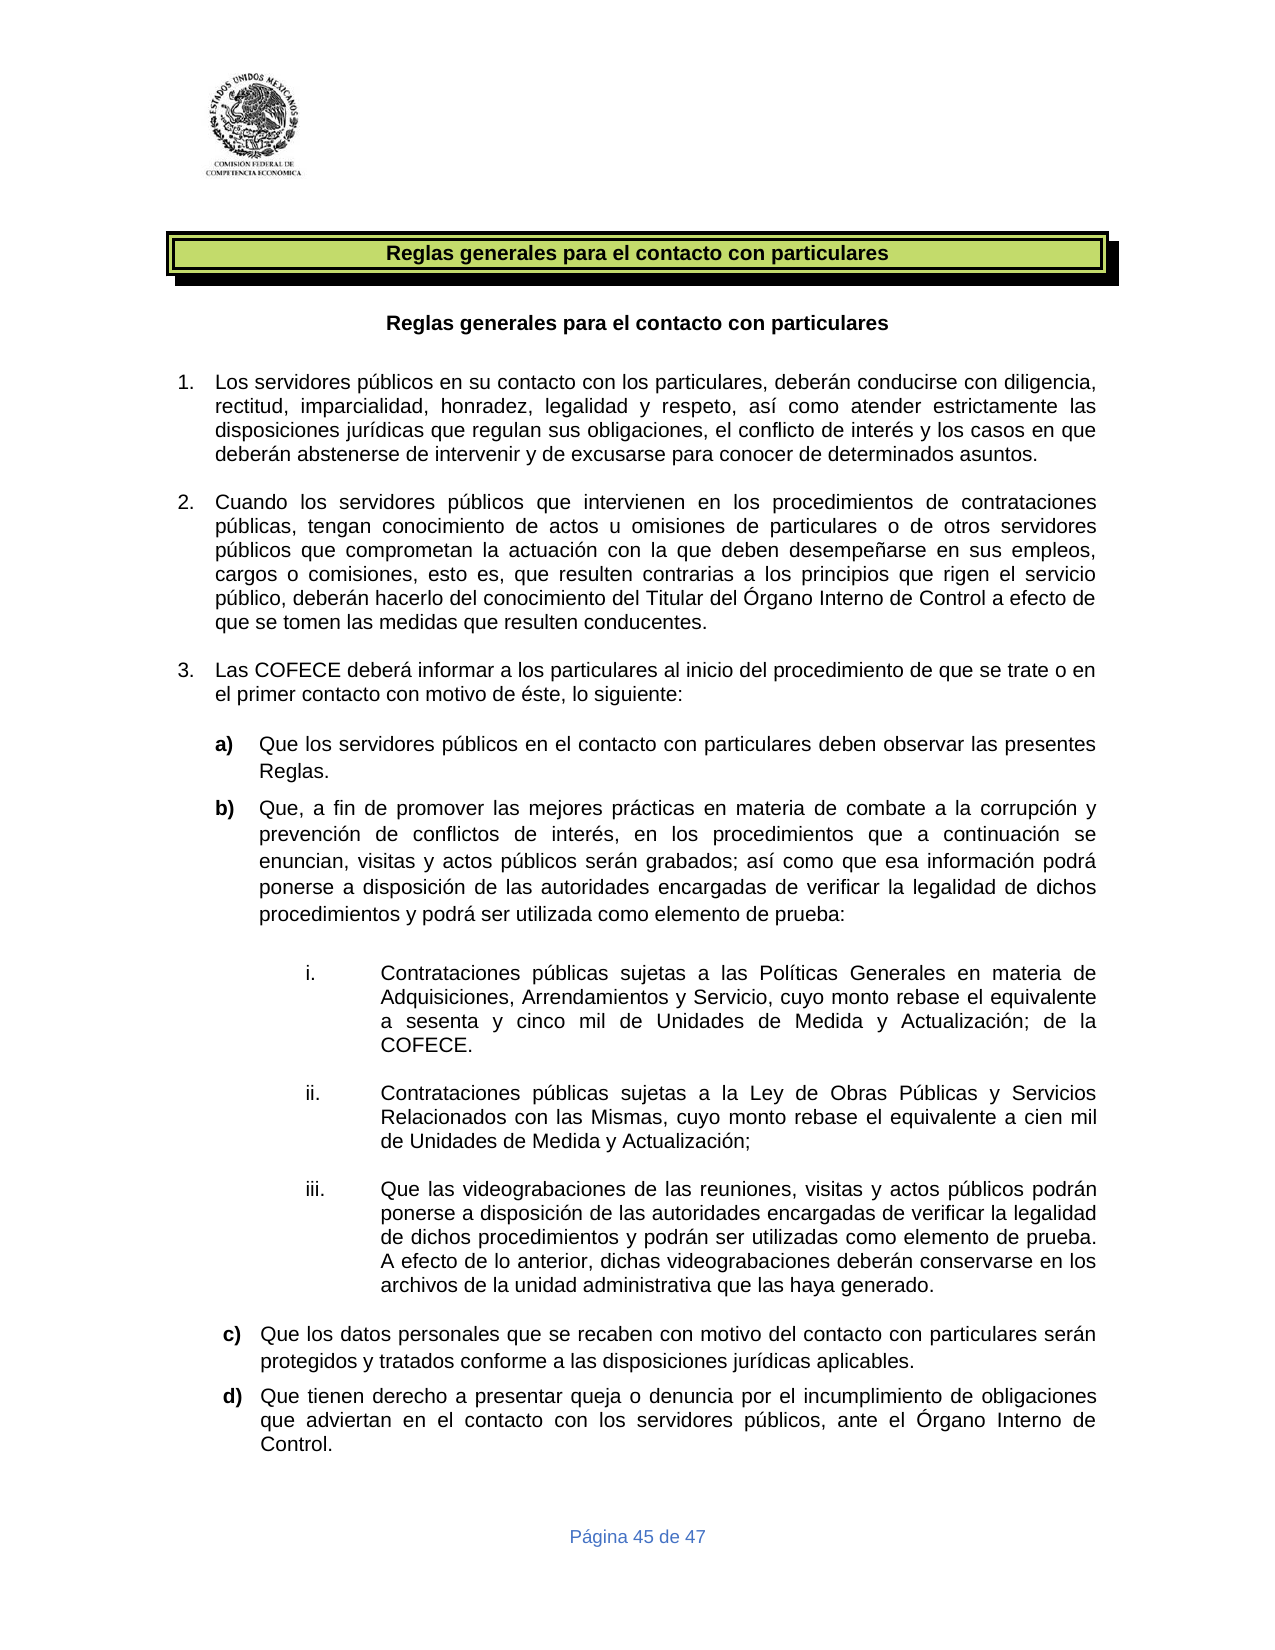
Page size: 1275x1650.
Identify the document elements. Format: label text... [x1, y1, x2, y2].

picture [188, 73, 322, 179]
list Que los datos personales que se recaben con motivo del contacto con particulares serán protegidos y tratados conforme a las disposiciones jurídicas aplicables. [223, 1320, 1098, 1373]
list Que las videograbaciones de las reuniones, visitas y actos públicos podrán ponerse a disposición de las autoridades encargadas de verificar la legalidad de dichos procedimientos y podrán ser utilizadas como elemento de prueba. A efecto de lo anterior, dichas videograbaciones deberán conservarse en los archivos de la unidad administrativa que las haya generado. [305, 1177, 1098, 1296]
text b) Que, a fin de promover las mejores prácticas en materia de combate a la corrupción y prevención de conflictos de interés, en los procedimientos que a continuación se enuncian, visitas y actos públicos serán grabados; así como que esa información podrá ponerse a disposición de las autoridades encargadas de verificar la legalidad de dichos procedimientos y podrá ser utilizada como elemento de prueba: [215, 794, 1098, 927]
list Los servidores públicos en su contacto con los particulares, deberán conducirse con diligencia, rectitud, imparcialidad, honradez, legalidad y respeto, así como atender estrictamente las disposiciones jurídicas que regulan sus obligaciones, el conflicto de interés y los casos en que deberán abstenerse de intervenir y de excusarse para conocer de determinados asuntos. [177, 370, 1098, 466]
text Reglas generales para el contacto con particulares [169, 235, 1106, 273]
text a) Que los servidores públicos en el contacto con particulares deben observar las presentes Reglas. [215, 729, 1098, 784]
text Reglas generales para el contacto con particulares [177, 309, 1098, 336]
list Que tienen derecho a presentar queja o denuncia por el incumplimiento de obligaciones que adviertan en el contacto con los servidores públicos, ante el Órgano Interno de Control. [223, 1384, 1098, 1456]
list Cuando los servidores públicos que intervienen en los procedimientos de contrataciones públicas, tengan conocimiento de actos u omisiones de particulares o de otros servidores públicos que comprometan la actuación con la que deben desempeñarse en sus empleos, cargos o comisiones, esto es, que resulten contrarias a los principios que rigen el servicio público, deberán hacerlo del conocimiento del Titular del Órgano Interno de Control a efecto de que se tomen las medidas que resulten conducentes. [177, 490, 1098, 634]
list Contrataciones públicas sujetas a las Políticas Generales en materia de Adquisiciones, Arrendamientos y Servicio, cuyo monto rebase el equivalente a sesenta y cinco mil de Unidades de Medida y Actualización; de la COFECE. [305, 961, 1098, 1057]
list Las COFECE deberá informar a los particulares al inicio del procedimiento de que se trate o en el primer contacto con motivo de éste, lo siguiente: [177, 658, 1098, 706]
list Contrataciones públicas sujetas a la Ley de Obras Públicas y Servicios Relacionados con las Mismas, cuyo monto rebase el equivalente a cien mil de Unidades de Medida y Actualización; [305, 1081, 1098, 1153]
